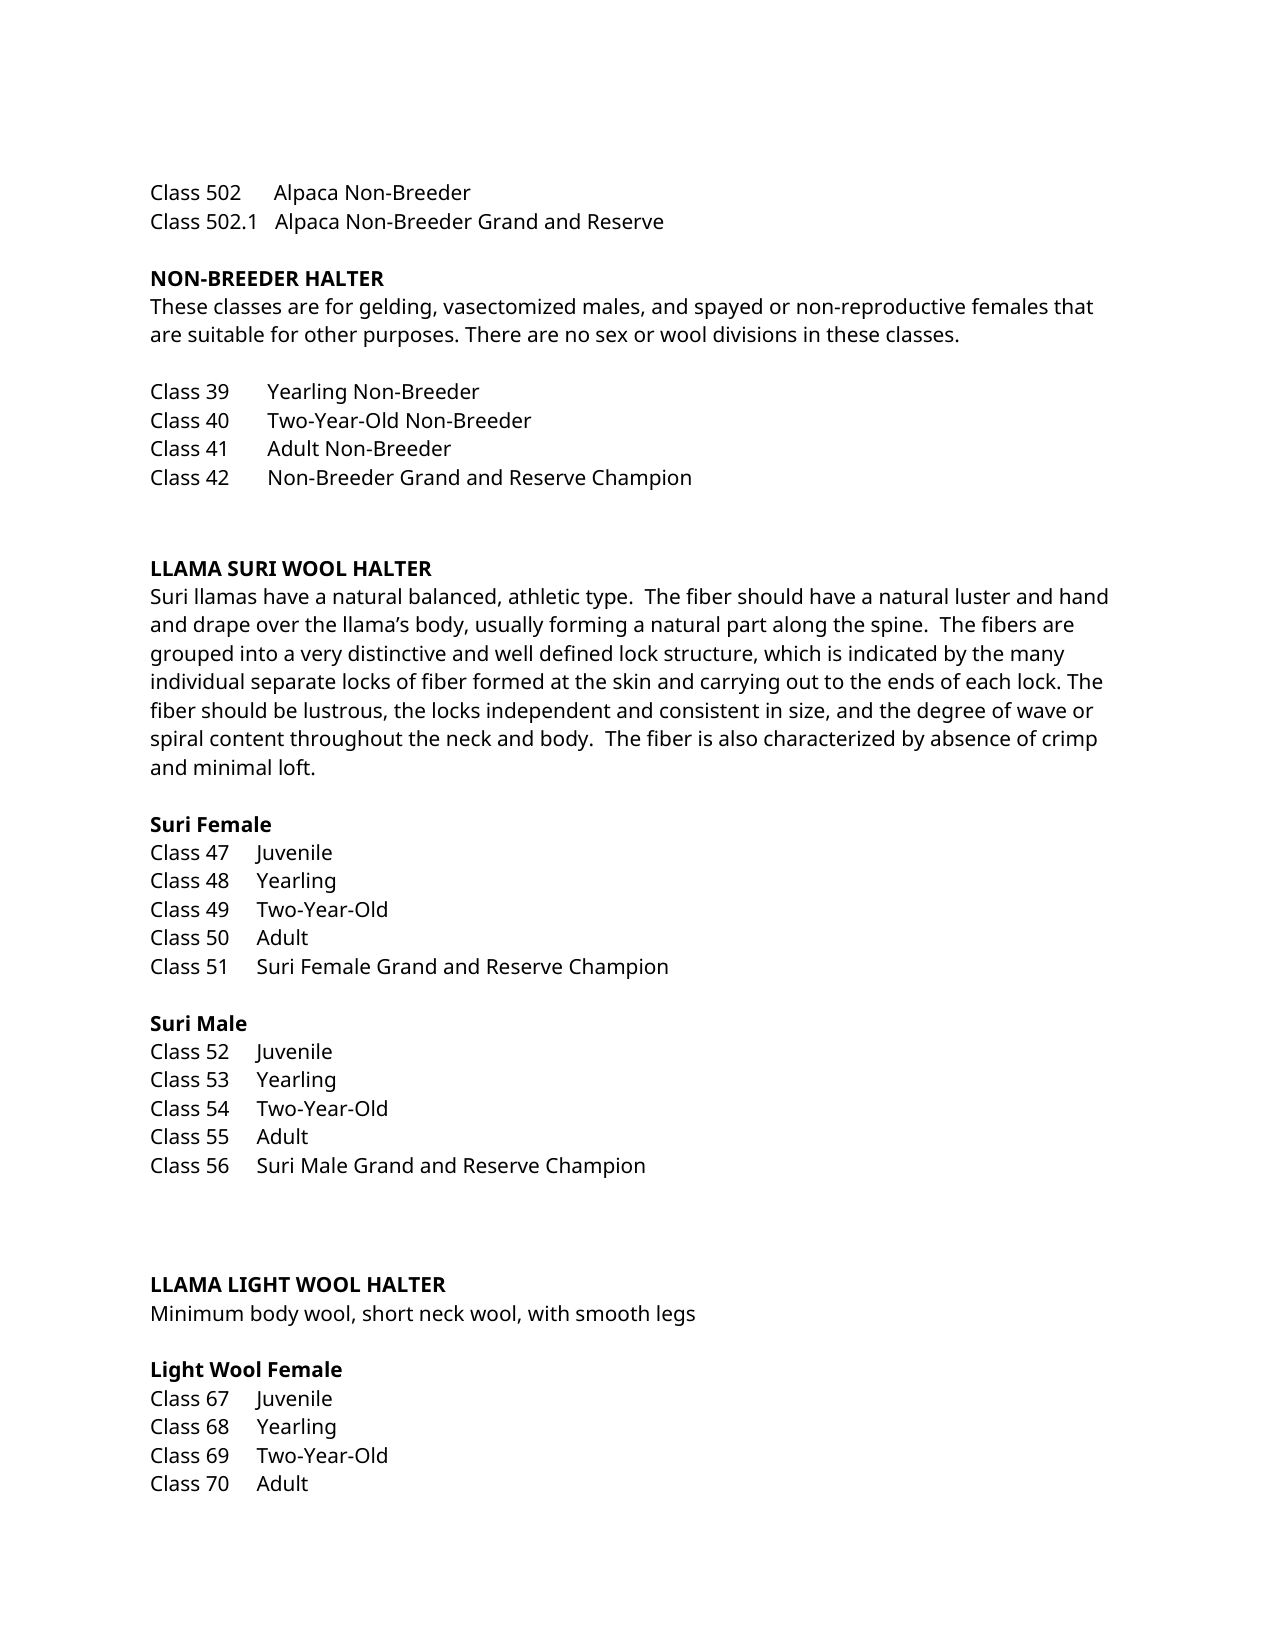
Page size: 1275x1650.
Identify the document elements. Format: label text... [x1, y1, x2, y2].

text Class 67 Juvenile [150, 1384, 1125, 1412]
text Suri Female [150, 810, 1125, 838]
text Suri llamas have a natural balanced, athletic type. The fiber should have a natural luster and hand and drape over the llama’s body, usually forming a natural part along the spine. The fibers are grouped into a very distinctive and well defined lock structure, which is indicated by the many individual separate locks of fiber formed at the skin and carrying out to the ends of each lock. The fiber should be lustrous, the locks independent and consistent in size, and the degree of wave or spiral content throughout the neck and body. The fiber is also characterized by absence of crimp and minimal loft. [150, 582, 1125, 781]
text Class 502.1 Alpaca Non-Breeder Grand and Reserve [150, 207, 1125, 235]
text Class 47 Juvenile [150, 838, 1125, 867]
text Class 49 Two-Year-Old [150, 895, 1125, 923]
text Class 52 Juvenile [150, 1037, 1125, 1066]
text Class 54 Two-Year-Old [150, 1094, 1125, 1122]
text NON-BREEDER HALTER [150, 264, 1125, 292]
text LLAMA SURI WOOL HALTER [150, 554, 1125, 582]
text Light Wool Female [150, 1356, 1125, 1384]
text Class 40 Two-Year-Old Non-Breeder [150, 406, 1125, 434]
text LLAMA LIGHT WOOL HALTER [150, 1270, 1125, 1299]
text Class 50 Adult [150, 923, 1125, 952]
text Minimum body wool, short neck wool, with smooth legs [150, 1299, 1125, 1327]
text Class 51 Suri Female Grand and Reserve Champion [150, 952, 1125, 980]
text Class 68 Yearling [150, 1412, 1125, 1441]
text Class 69 Two-Year-Old [150, 1441, 1125, 1469]
text Class 41 Adult Non-Breeder [150, 434, 1125, 463]
text Class 56 Suri Male Grand and Reserve Champion [150, 1151, 1125, 1179]
text Class 55 Adult [150, 1122, 1125, 1151]
text Class 39 Yearling Non-Breeder [150, 377, 1125, 406]
text These classes are for gelding, vasectomized males, and spayed or non-reproductive females that are suitable for other purposes. There are no sex or wool divisions in these classes. [150, 292, 1125, 349]
text Class 53 Yearling [150, 1066, 1125, 1094]
text Suri Male [150, 1009, 1125, 1037]
text Class 502 Alpaca Non-Breeder [150, 178, 1125, 207]
text Class 70 Adult [150, 1469, 1125, 1498]
text Class 42 Non-Breeder Grand and Reserve Champion [150, 463, 1125, 491]
text Class 48 Yearling [150, 867, 1125, 895]
